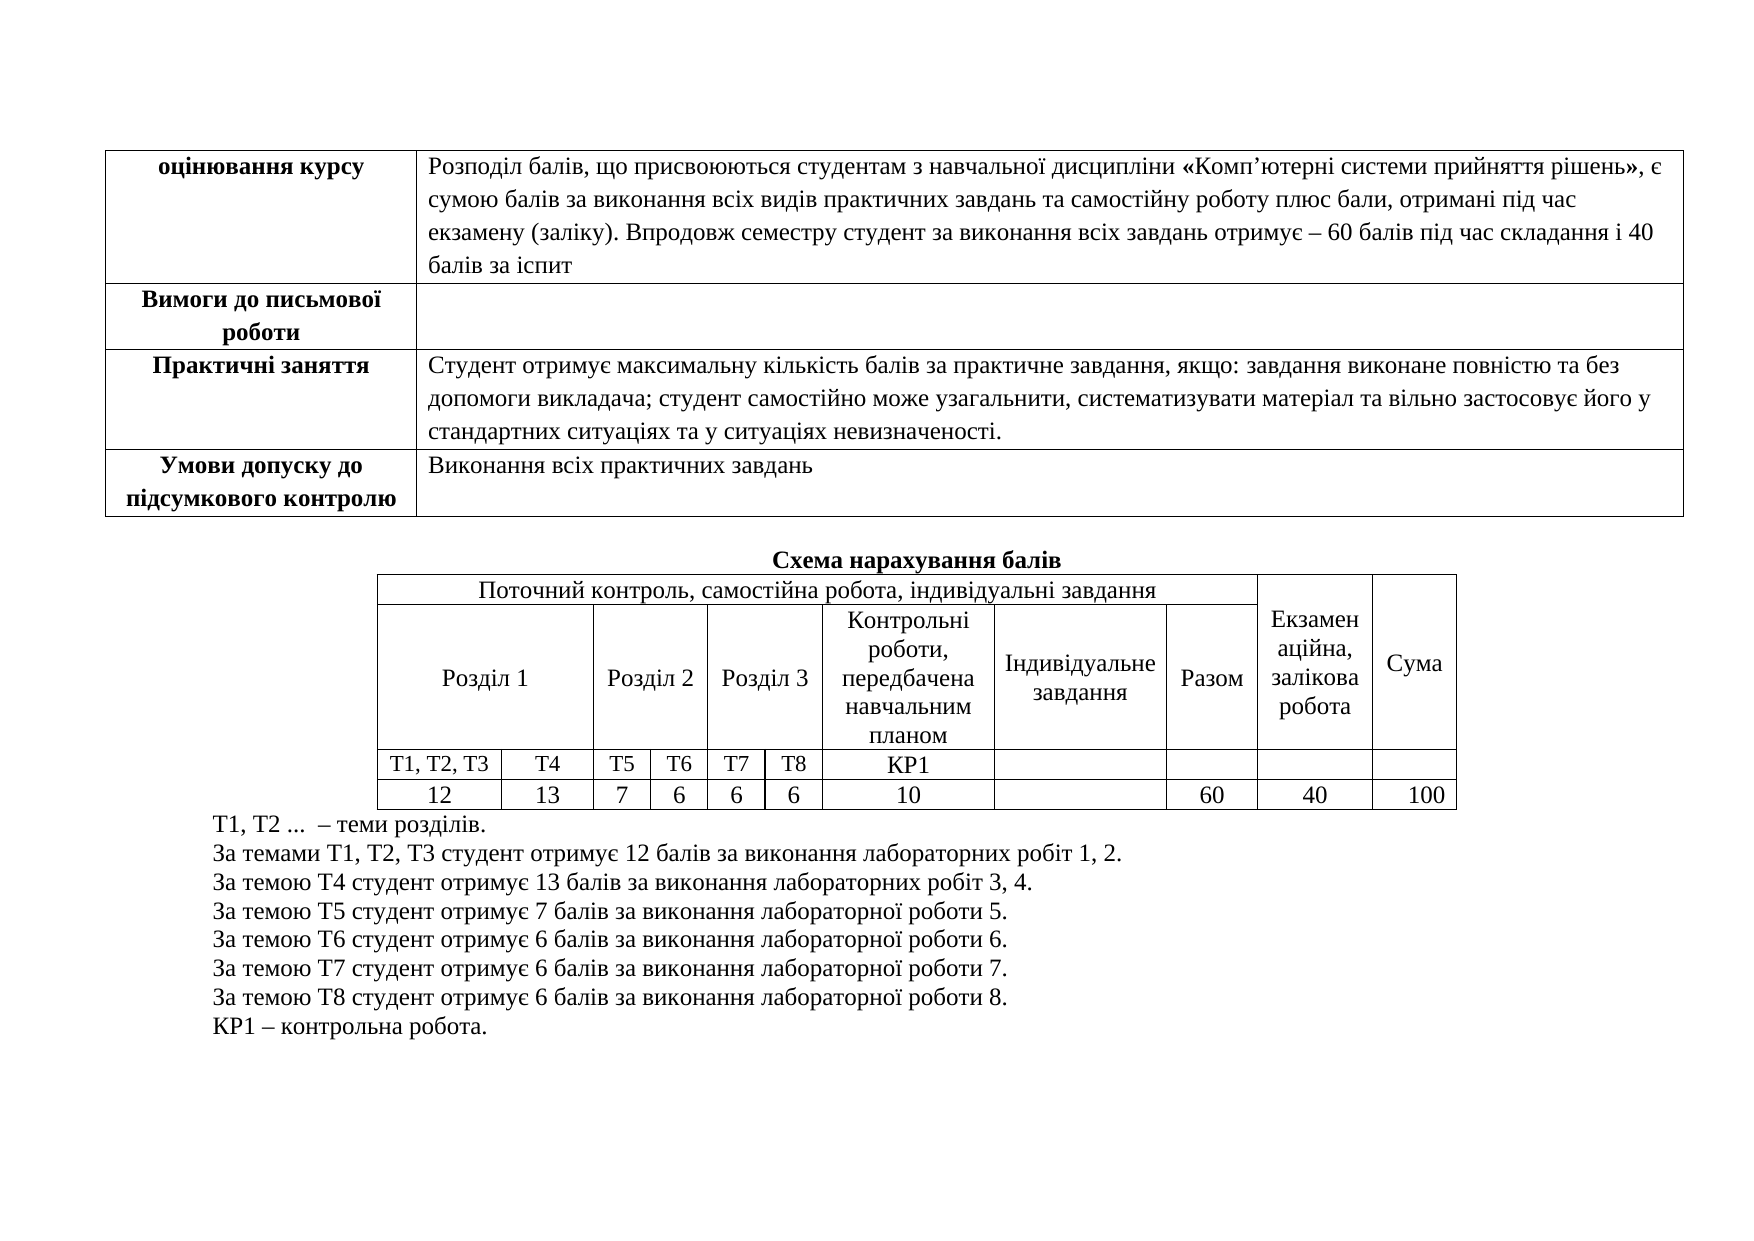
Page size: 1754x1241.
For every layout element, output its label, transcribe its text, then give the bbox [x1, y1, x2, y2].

table_cell Розділ 1 [378, 605, 593, 749]
table_cell Вимоги до письмової роботи [106, 284, 416, 349]
table_cell 6 [766, 780, 822, 808]
table_cell Т7 [708, 750, 764, 779]
table_cell 12 [378, 780, 501, 808]
text Т1, Т2 ... – теми розділів. [150, 809, 1683, 838]
table_cell 100 [1373, 780, 1456, 808]
table_cell [995, 780, 1166, 808]
text За темою Т4 студент отримує 13 балів за виконання лабораторних робіт 3, 4. [150, 867, 1683, 896]
table_cell Розділ 3 [708, 605, 822, 749]
table_cell Умови допуску до підсумкового контролю [106, 450, 416, 516]
table_cell Разом [1167, 605, 1257, 749]
table_header Екзаменаційна, залікова робота [1258, 575, 1372, 749]
table_cell 40 [1258, 780, 1372, 808]
text За темою Т7 студент отримує 6 балів за виконання лабораторної роботи 7. [150, 953, 1683, 982]
table_cell Т6 [651, 750, 707, 779]
table_cell [995, 750, 1166, 779]
table_cell [1258, 750, 1372, 779]
table_cell 60 [1167, 780, 1257, 808]
table_cell 7 [594, 780, 650, 808]
table_cell Т8 [766, 750, 822, 779]
table_header Сума [1373, 575, 1456, 749]
text Схема нарахування балів [150, 546, 1683, 574]
table_cell Індивідуальне завдання [995, 605, 1166, 749]
table_cell Т4 [502, 750, 593, 779]
table_cell [1167, 750, 1257, 779]
table_cell 10 [823, 780, 994, 808]
table_cell Практичні заняття [106, 350, 416, 449]
table_cell [417, 284, 1683, 349]
table_cell [1373, 750, 1456, 779]
table_header Поточний контроль, самостійна робота, індивідуальні завдання [378, 575, 1257, 604]
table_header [106, 151, 416, 283]
table_cell Т5 [594, 750, 650, 779]
table_cell КР1 [823, 750, 994, 779]
table_cell 6 [708, 780, 764, 808]
table_cell Розділ 2 [594, 605, 707, 749]
table_cell Т1, Т2, Т3 [378, 750, 501, 779]
text За темою Т6 студент отримує 6 балів за виконання лабораторної роботи 6. [150, 924, 1683, 953]
text За темою Т5 студент отримує 7 балів за виконання лабораторної роботи 5. [150, 896, 1683, 924]
table_cell 13 [502, 780, 593, 808]
text КР1 – контрольна робота. [150, 1011, 1683, 1039]
text За темами Т1, Т2, Т3 студент отримує 12 балів за виконання лабораторних робіт 1, 2. [150, 838, 1683, 867]
text За темою Т8 студент отримує 6 балів за виконання лабораторної роботи 8. [150, 982, 1683, 1011]
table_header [417, 151, 1683, 283]
table_cell Виконання всіх практичних завдань [417, 450, 1683, 516]
table_cell Контрольні роботи, передбачена навчальним планом [823, 605, 994, 749]
table_cell Студент отримує максимальну кількість балів за практичне завдання, якщо: завдання виконане повністю та без допомоги викладача; студент самостійно може узагальнити, систематизувати матеріал та вільно застосовує його у стандартних ситуаціях та у ситуаціях невизначеності. [417, 350, 1683, 449]
table_cell 6 [651, 780, 707, 808]
